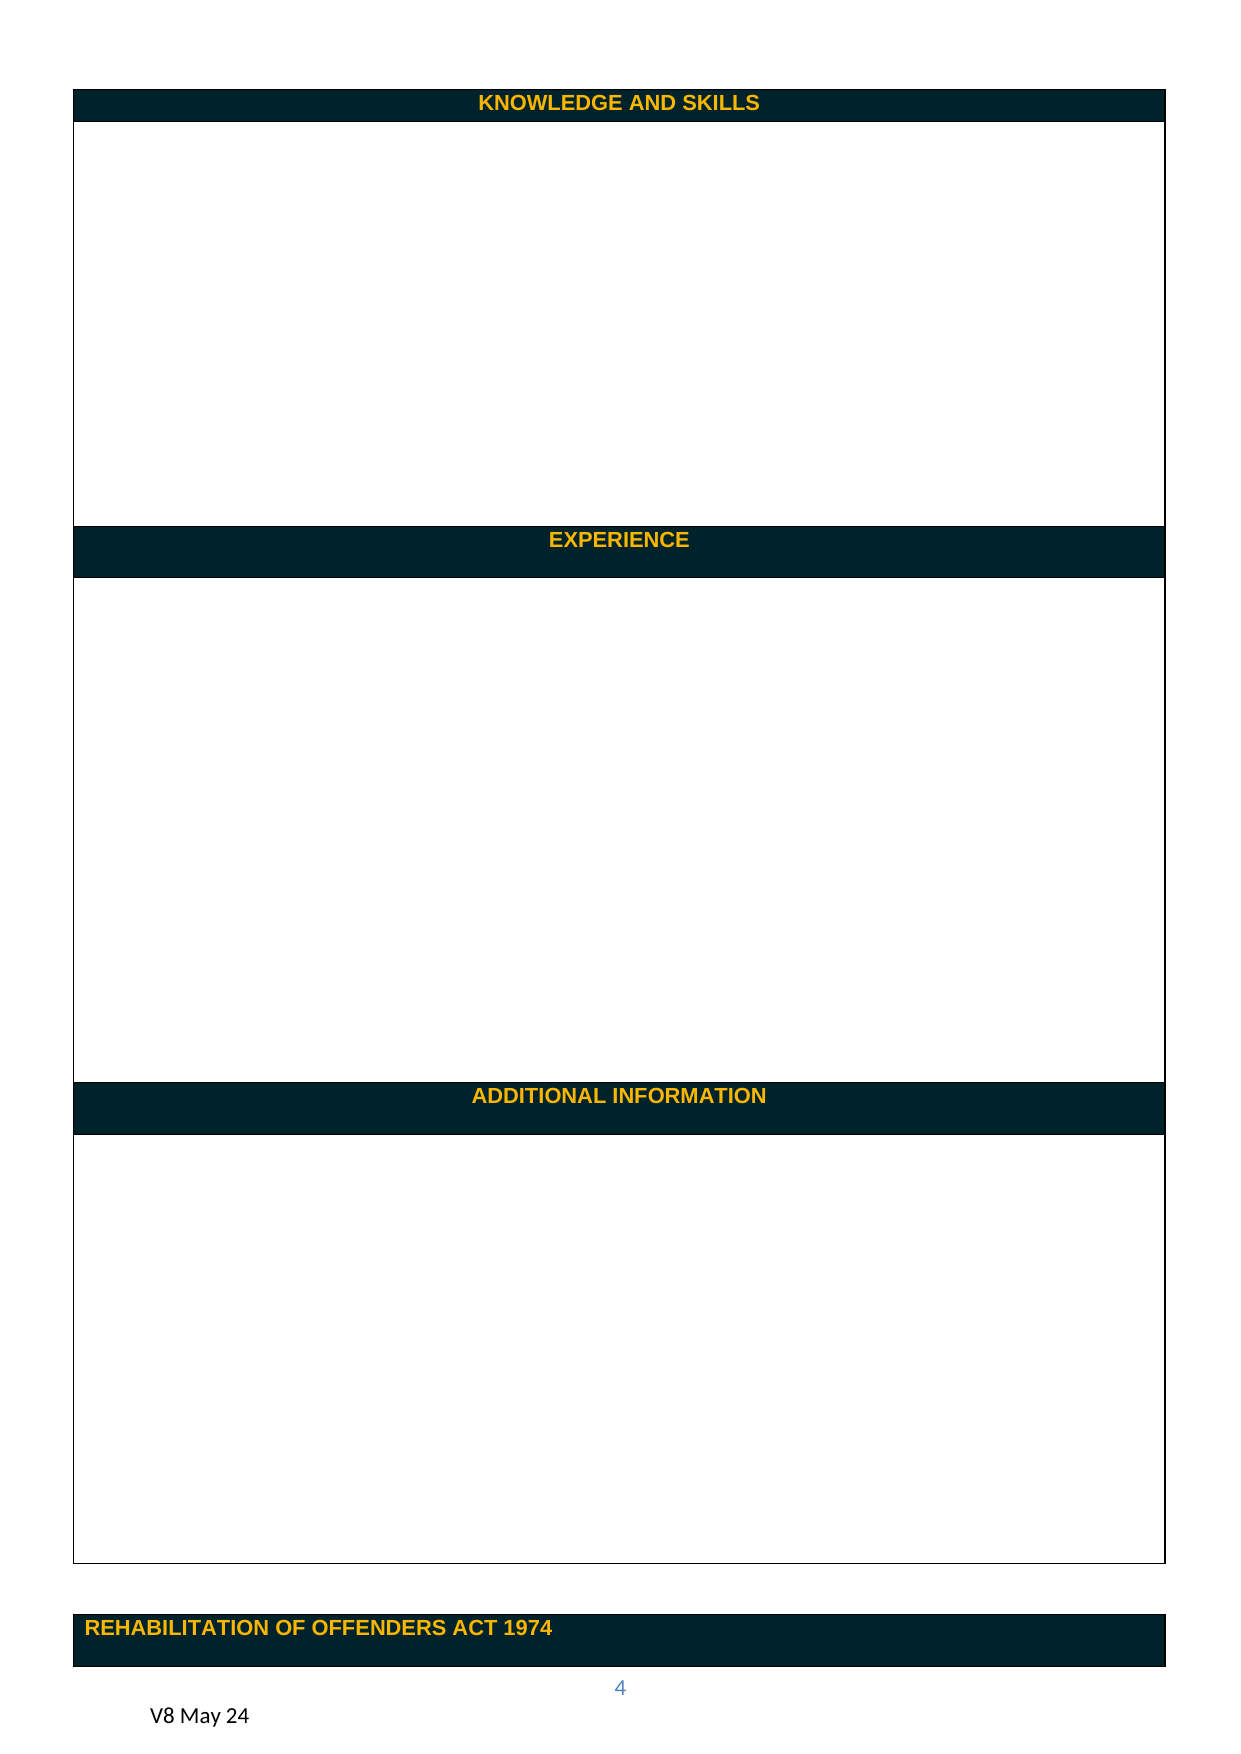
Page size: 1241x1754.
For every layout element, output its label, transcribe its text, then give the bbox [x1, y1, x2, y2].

table_cell [74, 578, 1164, 1082]
table_cell [74, 122, 1164, 526]
table_header REHABILITATION OF OFFENDERS ACT 1974 [74, 1615, 1164, 1666]
table_cell KNOWLEDGE AND SKILLS [74, 90, 1164, 121]
table_cell EXPERIENCE [74, 527, 1164, 577]
table_cell [74, 1135, 1164, 1563]
table_cell ADDITIONAL INFORMATION [74, 1083, 1164, 1134]
